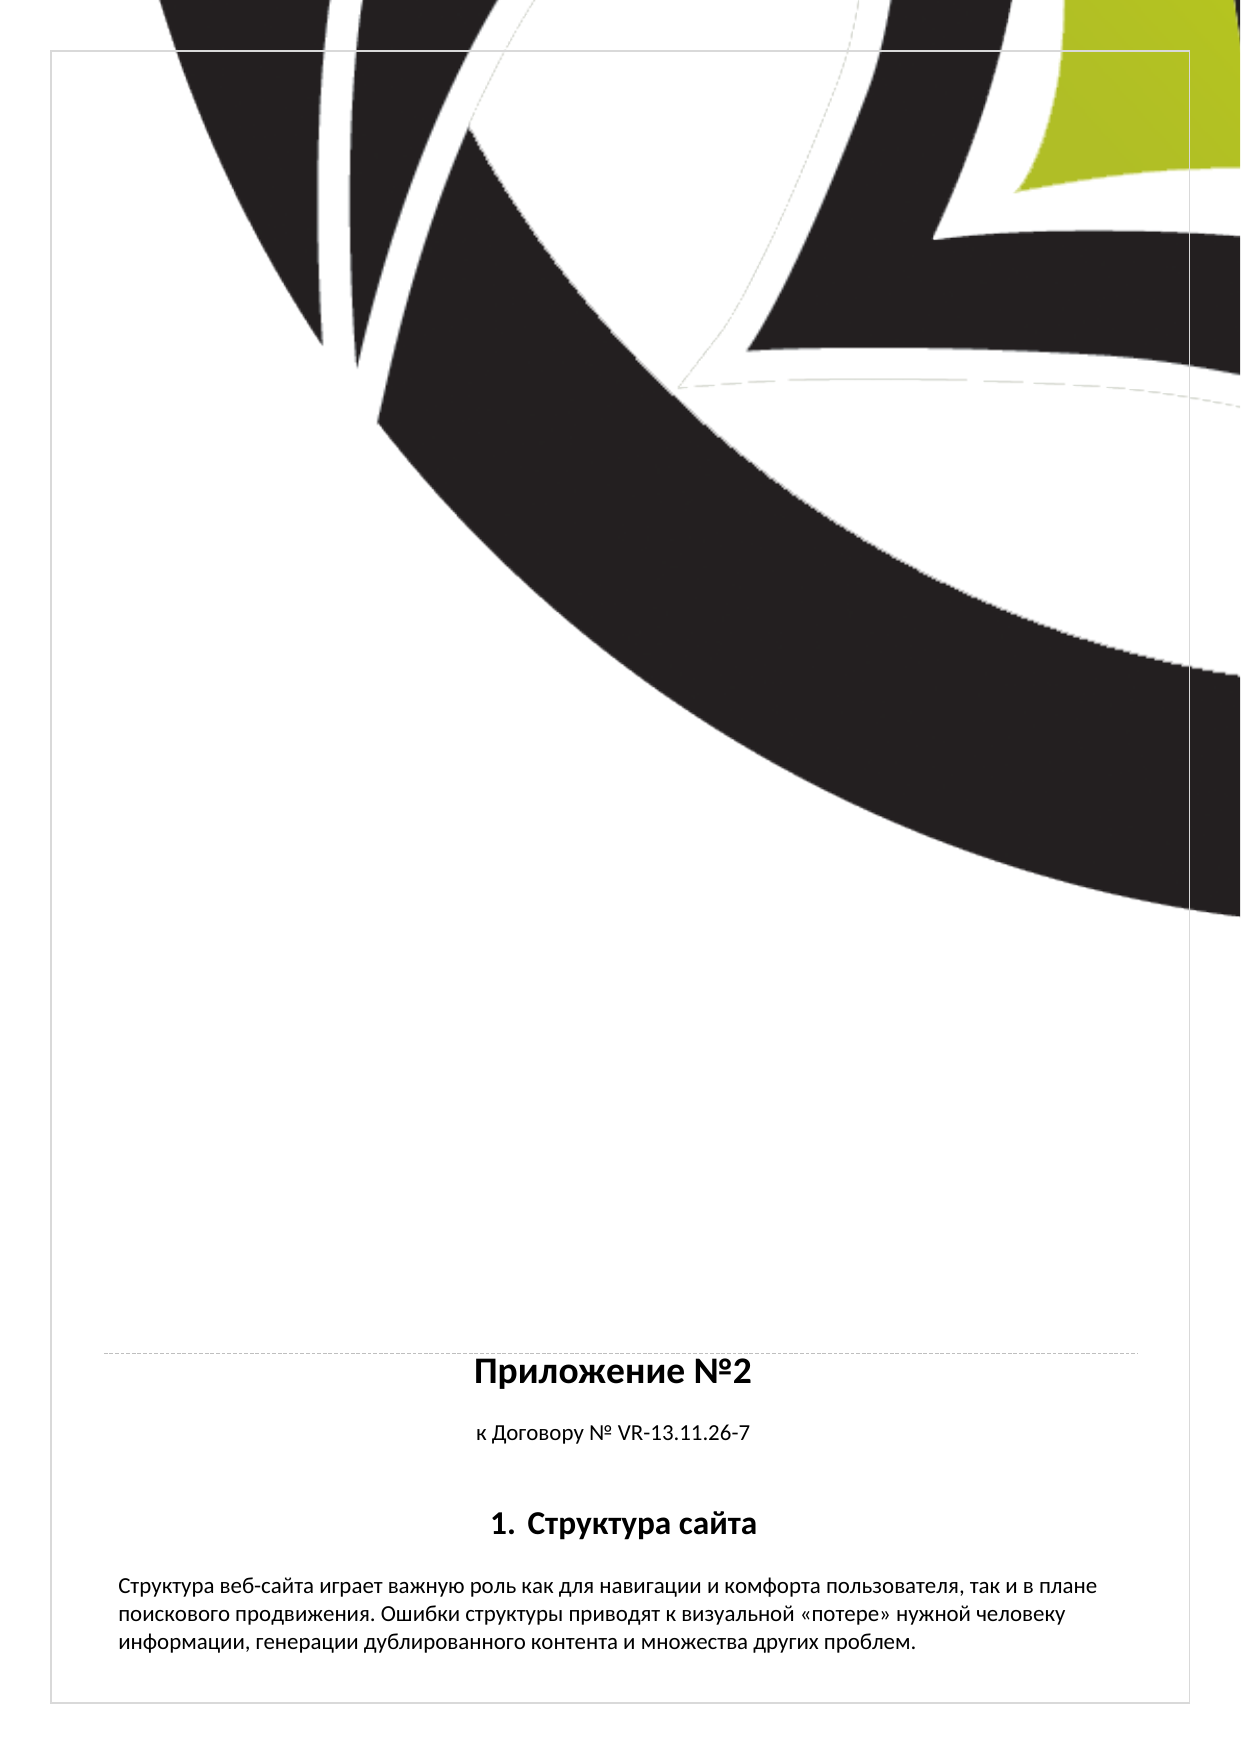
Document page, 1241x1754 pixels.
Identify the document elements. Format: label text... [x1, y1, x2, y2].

picture [59, 52, 1189, 986]
list Структура сайта [140, 1502, 1107, 1543]
picture [59, 0, 1241, 986]
text Структура веб-сайта играет важную роль как для навигации и комфорта пользователя, так и в плане поискового продвижения. Ошибки структуры приводят к визуальной «потере» нужной человеку информации, генерации дублированного контента и множества других проблем. [118, 1571, 1107, 1655]
text Приложение №2 [118, 1347, 1107, 1393]
text к Договору № VR-27.02.21-7 [118, 1418, 1107, 1446]
